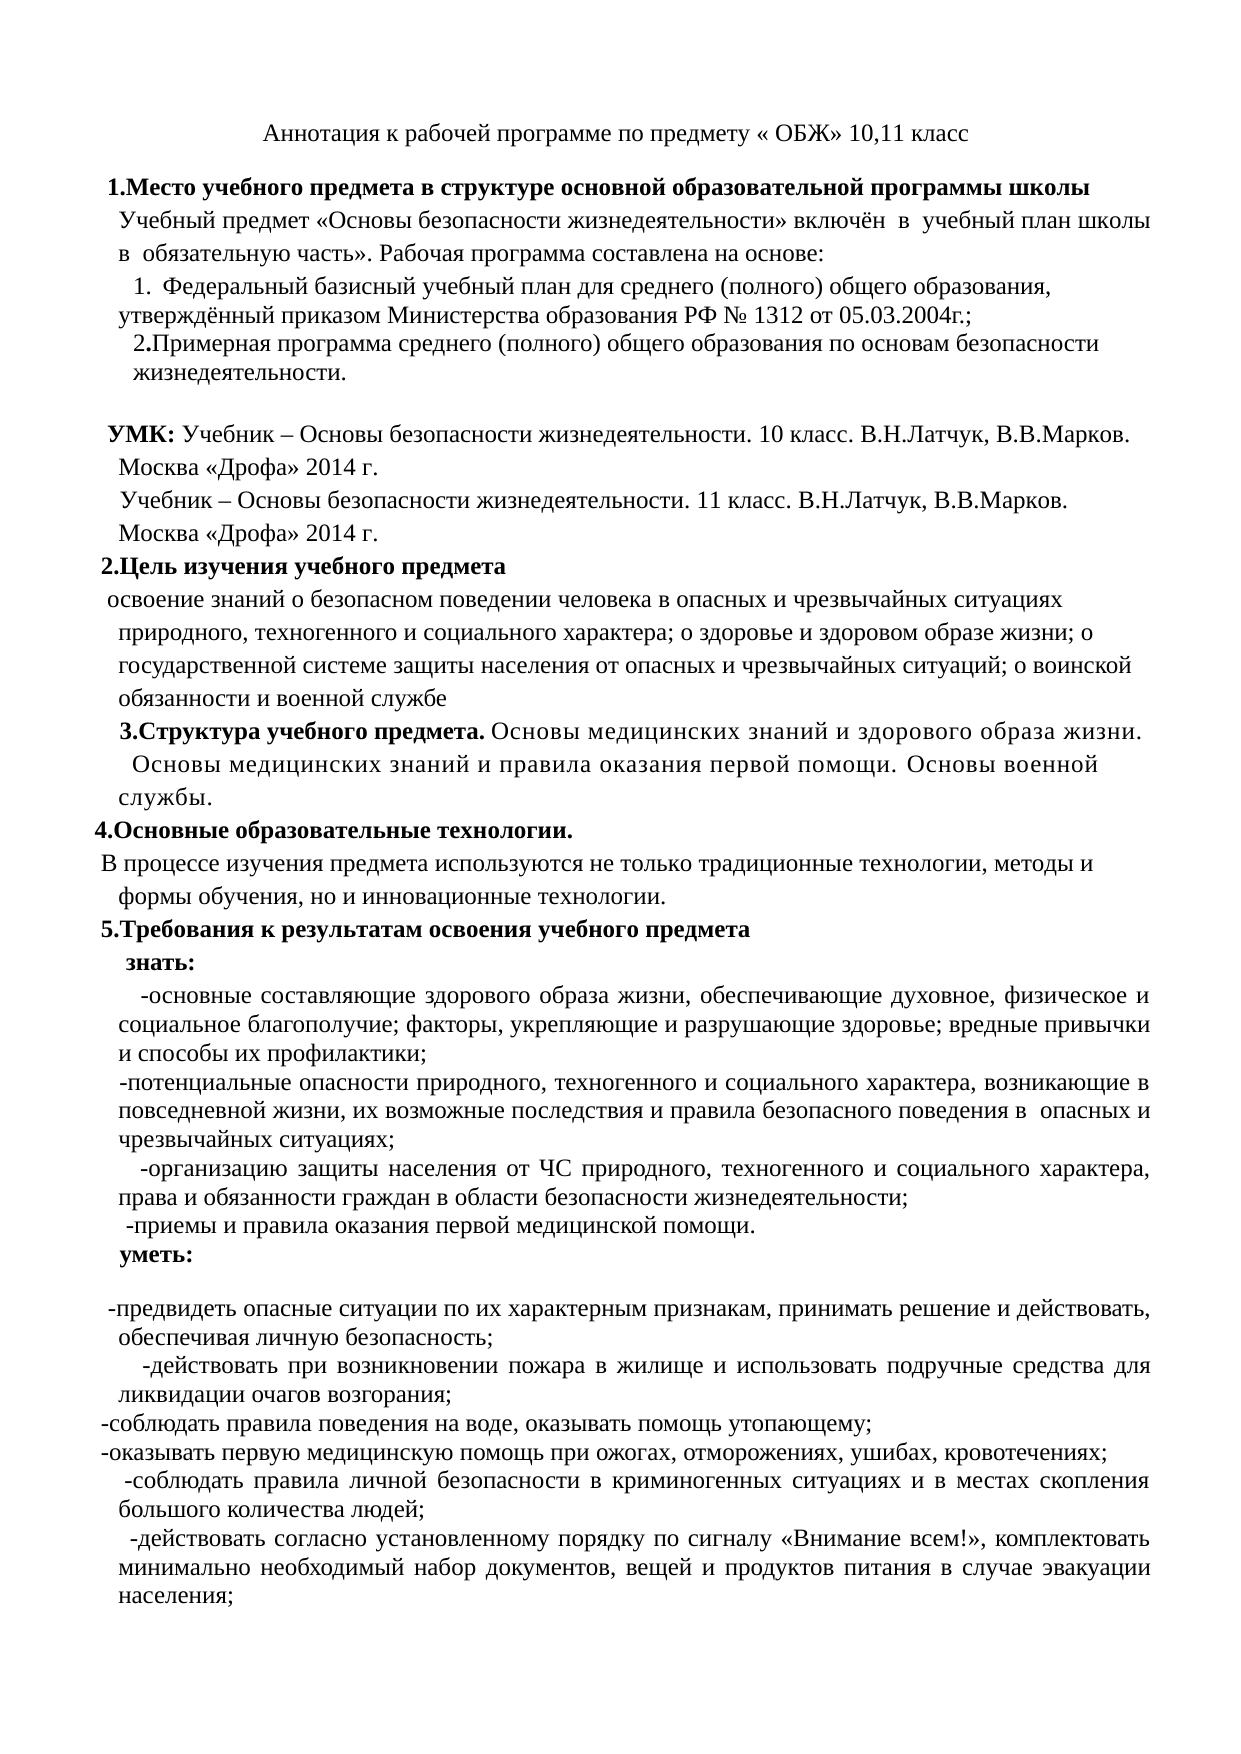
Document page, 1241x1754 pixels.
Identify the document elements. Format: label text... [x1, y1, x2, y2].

text -соблюдать правила поведения на воде, оказывать помощь утопающему; [44, 1408, 1152, 1437]
text знать: [44, 947, 1152, 976]
text -основные составляющие здорового образа жизни, обеспечивающие духовное, физическое и социальное благополучие; факторы, укрепляющие и разрушающие здоровье; вредные привычки и способы их профилактики; [44, 980, 1152, 1067]
text 1.Место учебного предмета в структуре основной образовательной программы школы Учебный предмет «Основы безопасности жизнедеятельности» включён в учебный план школы в обязательную часть». Рабочая программа составлена на основе: [44, 172, 1152, 267]
text В процессе изучения предмета используются не только традиционные технологии, методы и формы обучения, но и инновационные технологии. [44, 848, 1152, 910]
text 2.Примерная программа среднего (полного) общего образования по основам безопасности жизнедеятельности. [133, 328, 1152, 386]
text -предвидеть опасные ситуации по их характерным признакам, принимать решение и действовать, обеспечивая личную безопасность; [44, 1293, 1152, 1351]
list Федеральный базисный учебный план для среднего (полного) общего образования, утверждённый приказом Министерства образования РФ № 1312 от 05.03.2004г.; [118, 271, 1152, 328]
text УМК: Учебник – Основы безопасности жизнедеятельности. 10 класс. В.Н.Латчук, В.В.Марков. Москва «Дрофа» 2014 г. [44, 419, 1152, 481]
text -действовать при возникновении пожара в жилище и использовать подручные средства для ликвидации очагов возгорания; [44, 1351, 1152, 1408]
text -действовать согласно установленному порядку по сигналу «Внимание всем!», комплектовать минимально необходимый набор документов, вещей и продуктов питания в случае эвакуации населения; [44, 1523, 1152, 1609]
text -потенциальные опасности природного, техногенного и социального характера, возникающие в повседневной жизни, их возможные последствия и правила безопасного поведения в опасных и чрезвычайных ситуациях; [44, 1067, 1152, 1153]
text 4.Основные образовательные технологии. [44, 815, 1152, 844]
text -оказывать первую медицинскую помощь при ожогах, отморожениях, ушибах, кровотечениях; [44, 1437, 1152, 1466]
text Аннотация к рабочей программе по предмету « ОБЖ» 10,11 класс [74, 118, 1152, 147]
text -организацию защиты населения от ЧС природного, техногенного и социального характера, права и обязанности граждан в области безопасности жизнедеятельности; [44, 1153, 1152, 1210]
text 3.Структура учебного предмета. Основы медицинских знаний и здорового образа жизни. [44, 716, 1152, 745]
text Учебник – Основы безопасности жизнедеятельности. 11 класс. В.Н.Латчук, В.В.Марков. Москва «Дрофа» 2014 г. [44, 485, 1152, 547]
text Основы медицинских знаний и правила оказания первой помощи. Основы военной службы. [44, 749, 1152, 811]
text освоение знаний о безопасном поведении человека в опасных и чрезвычайных ситуациях природного, техногенного и социального характера; о здоровье и здоровом образе жизни; о государственной системе защиты населения от опасных и чрезвычайных ситуаций; о воинской обязанности и военной службе [44, 584, 1152, 712]
text -приемы и правила оказания первой медицинской помощи. [44, 1210, 1152, 1239]
text уметь: [44, 1239, 1152, 1268]
text 2.Цель изучения учебного предмета [44, 551, 1152, 580]
text -соблюдать правила личной безопасности в криминогенных ситуациях и в местах скопления большого количества людей; [44, 1466, 1152, 1523]
text 5.Требования к результатам освоения учебного предмета [44, 914, 1152, 943]
